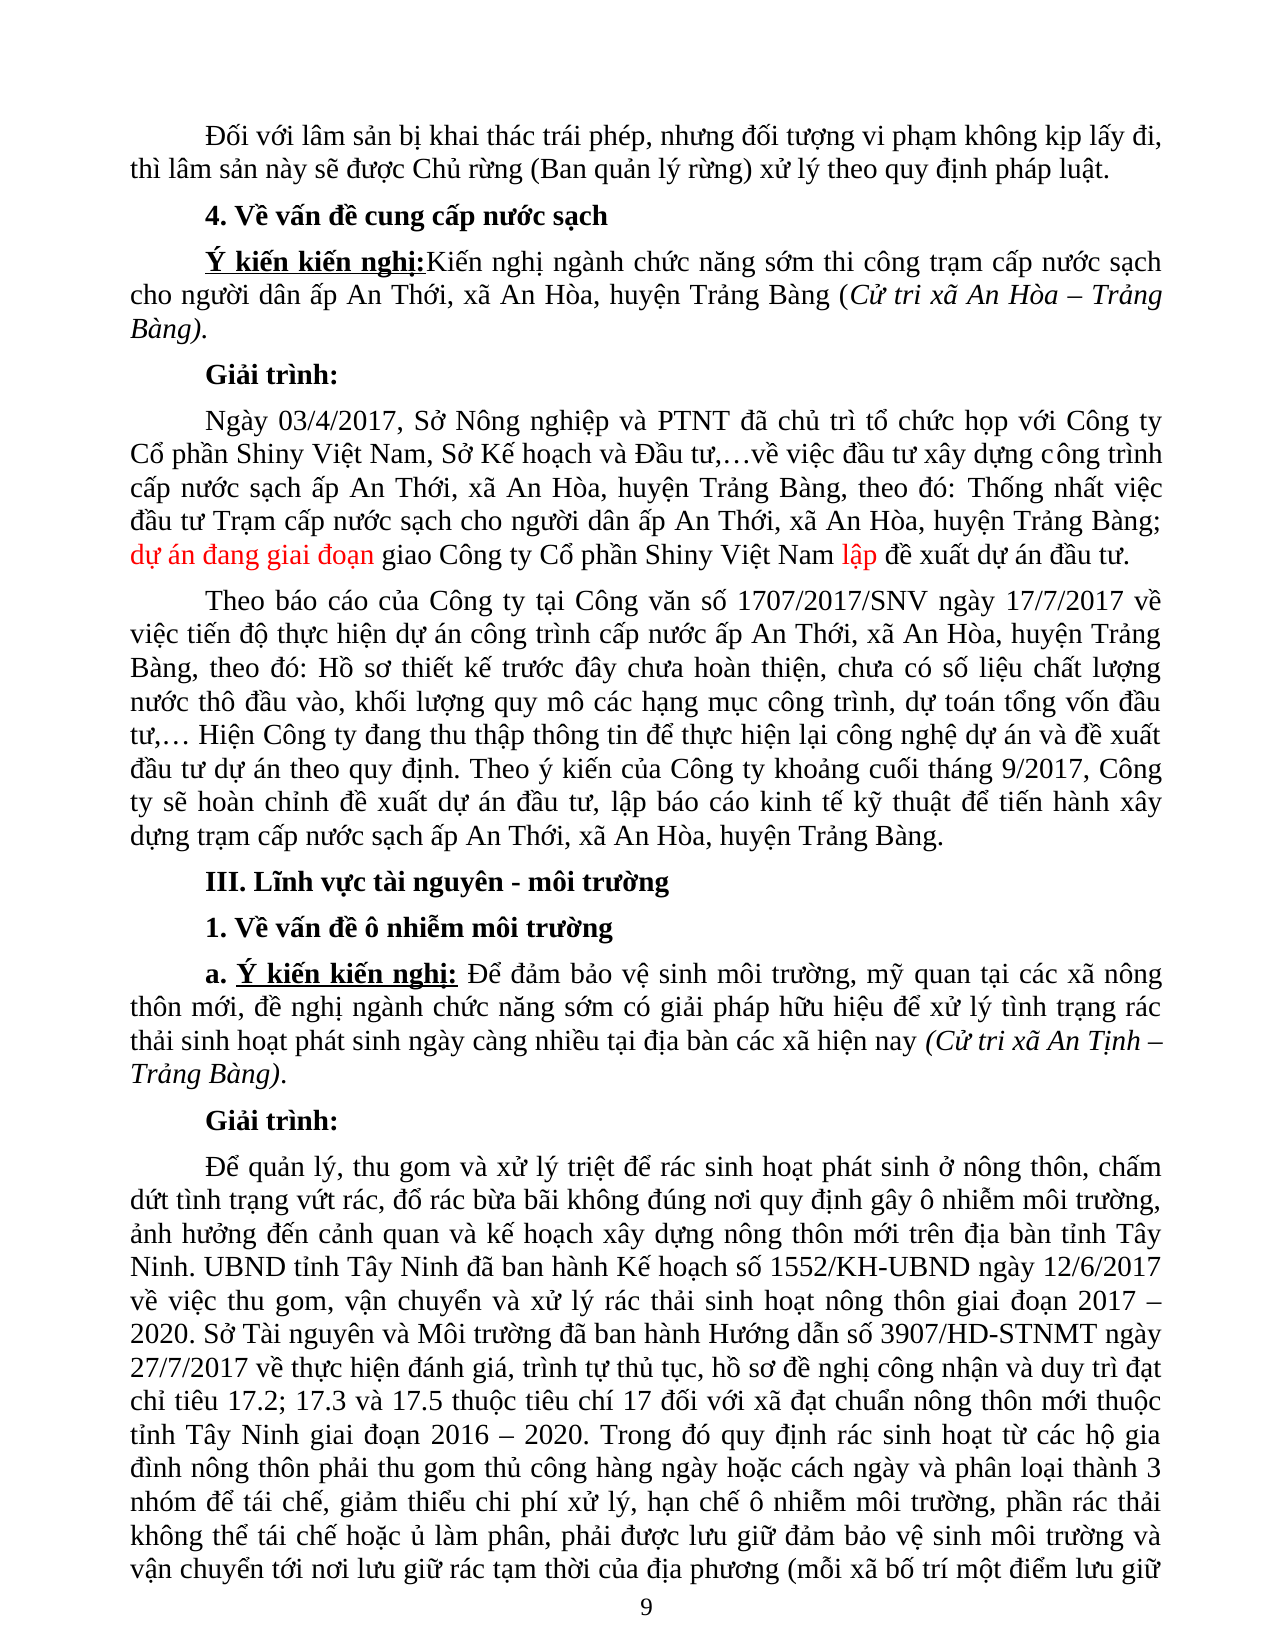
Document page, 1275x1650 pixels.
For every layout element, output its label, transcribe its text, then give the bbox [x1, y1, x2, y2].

text III. Lĩnh vực tài nguyên - môi trường [130, 864, 1163, 897]
text Giải trình: [130, 1103, 1163, 1136]
text Giải trình: [130, 357, 1163, 390]
text Ngày 03/4/2017, Sở Nông nghiệp và PTNT đã chủ trì tổ chức họp với Công ty Cổ phần Shiny Việt Nam, Sở Kế hoạch và Đầu tư,…về việc đầu tư xây dựng công trình cấp nước sạch ấp An Thới, xã An Hòa, huyện Trảng Bàng, theo đó: Thống nhất việc đầu tư Trạm cấp nước sạch cho người dân ấp An Thới, xã An Hòa, huyện Trảng Bàng; dự án đang giai đoạn giao Công ty Cổ phần Shiny Việt Nam lập đề xuất dự án đầu tư. [130, 403, 1163, 571]
text Đối với lâm sản bị khai thác trái phép, nhưng đối tượng vi phạm không kịp lấy đi, thì lâm sản này sẽ được Chủ rừng (Ban quản lý rừng) xử lý theo quy định pháp luật. [130, 118, 1163, 185]
text Ý kiến kiến nghị:Kiến nghị ngành chức năng sớm thi công trạm cấp nước sạch cho người dân ấp An Thới, xã An Hòa, huyện Trảng Bàng (Cử tri xã An Hòa – Trảng Bàng). [130, 244, 1163, 344]
text 1. Về vấn đề ô nhiễm môi trường [130, 910, 1163, 943]
text 4. Về vấn đề cung cấp nước sạch [130, 198, 1163, 231]
text a. Ý kiến kiến nghị: Để đảm bảo vệ sinh môi trường, mỹ quan tại các xã nông thôn mới, đề nghị ngành chức năng sớm có giải pháp hữu hiệu để xử lý tình trạng rác thải sinh hoạt phát sinh ngày càng nhiều tại địa bàn các xã hiện nay (Cử tri xã An Tịnh – Trảng Bàng). [130, 956, 1163, 1090]
text Theo báo cáo của Công ty tại Công văn số 1707/2017/SNV ngày 17/7/2017 về việc tiến độ thực hiện dự án công trình cấp nước ấp An Thới, xã An Hòa, huyện Trảng Bàng, theo đó: Hồ sơ thiết kế trước đây chưa hoàn thiện, chưa có số liệu chất lượng nước thô đầu vào, khối lượng quy mô các hạng mục công trình, dự toán tổng vốn đầu tư,… Hiện Công ty đang thu thập thông tin để thực hiện lại công nghệ dự án và đề xuất đầu tư dự án theo quy định. Theo ý kiến của Công ty khoảng cuối tháng 9/2017, Công ty sẽ hoàn chỉnh đề xuất dự án đầu tư, lập báo cáo kinh tế kỹ thuật để tiến hành xây dựng trạm cấp nước sạch ấp An Thới, xã An Hòa, huyện Trảng Bàng. [130, 583, 1163, 851]
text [130, 1149, 1163, 1585]
